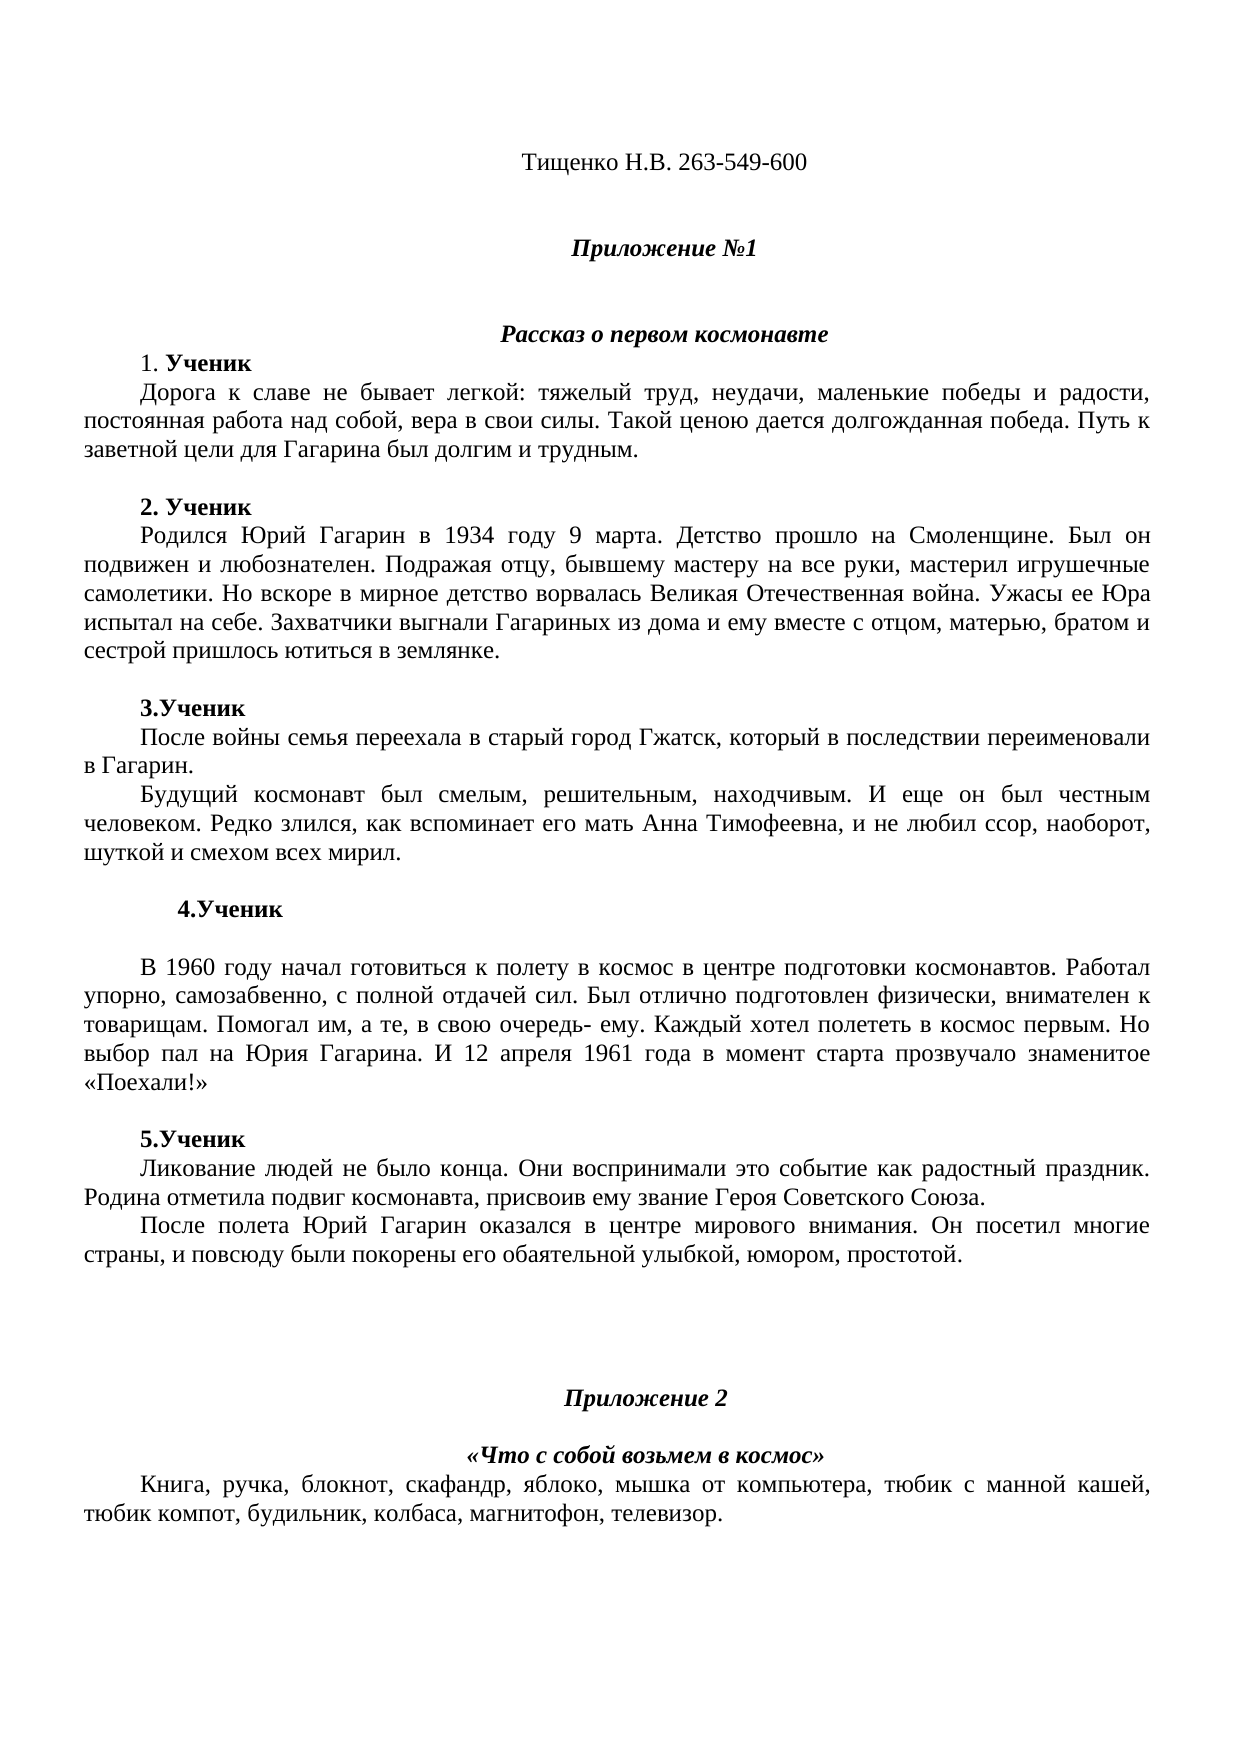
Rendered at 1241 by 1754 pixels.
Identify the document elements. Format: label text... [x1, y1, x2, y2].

text 1. Ученик [83, 348, 1152, 377]
text Книга, ручка, блокнот, скафандр, яблоко, мышка от компьютера, тюбик с манной кашей, тюбик компот, будильник, колбаса, магнитофон, телевизор. [83, 1469, 1152, 1527]
text Дорога к славе не бывает легкой: тяжелый труд, неудачи, маленькие победы и радости, постоянная работа над собой, вера в свои силы. Такой ценою дается долгожданная победа. Путь к заветной цели для Гагарина был долгим и трудным. [83, 377, 1152, 463]
text Приложение №1 [177, 233, 1152, 262]
text Тищенко Н.В. 263-549-600 [177, 147, 1152, 176]
text После полета Юрий Гагарин оказался в центре мирового внимания. Он посетил многие страны, и повсюду были покорены его обаятельной улыбкой, юмором, простотой. [83, 1211, 1152, 1268]
text 3.Ученик [83, 693, 1152, 722]
text В 1960 году начал готовиться к полету в космос в центре подготовки космонавтов. Работал упорно, самозабвенно, с полной отдачей сил. Был отлично подготовлен физически, внимателен к товарищам. Помогал им, а те, в свою очередь- ему. Каждый хотел полететь в космос первым. Но выбор пал на Юрия Гагарина. И 61 года в момент старта прозвучало знаменитое «Поехали!» [83, 952, 1152, 1096]
text После войны семья переехала в старый город Гжатск, который в последствии переименовали в Гагарин. [83, 722, 1152, 779]
text 2. Ученик [83, 492, 1152, 521]
text 5.Ученик [83, 1124, 1152, 1153]
text «Что с собой возьмем в космос» [83, 1441, 1152, 1469]
text Ликование людей не было конца. Они воспринимали это событие как радостный праздник. Родина отметила подвиг космонавта, присвоив ему звание Героя Советского Союза. [83, 1153, 1152, 1211]
text Рассказ о первом космонавте [177, 319, 1152, 348]
text Будущий космонавт был смелым, решительным, находчивым. И еще он был честным человеком. Редко злился, как вспоминает его мать Анна Тимофеевна, и не любил ссор, наоборот, шуткой и смехом всех мирил. [83, 779, 1152, 866]
text Приложение 2 [83, 1383, 1152, 1412]
text 4.Ученик [177, 894, 1152, 923]
text Родился Юрий Гагарин в 1934 году 9 марта. Детство прошло на Смоленщине. Был он подвижен и любознателен. Подражая отцу, бывшему мастеру на все руки, мастерил игрушечные самолетики. Но вскоре в мирное детство ворвалась Великая Отечественная война. Ужасы ее Юра испытал на себе. Захватчики выгнали Гагариных из дома и ему вместе с отцом, матерью, братом и сестрой пришлось ютиться в землянке. [83, 521, 1152, 664]
